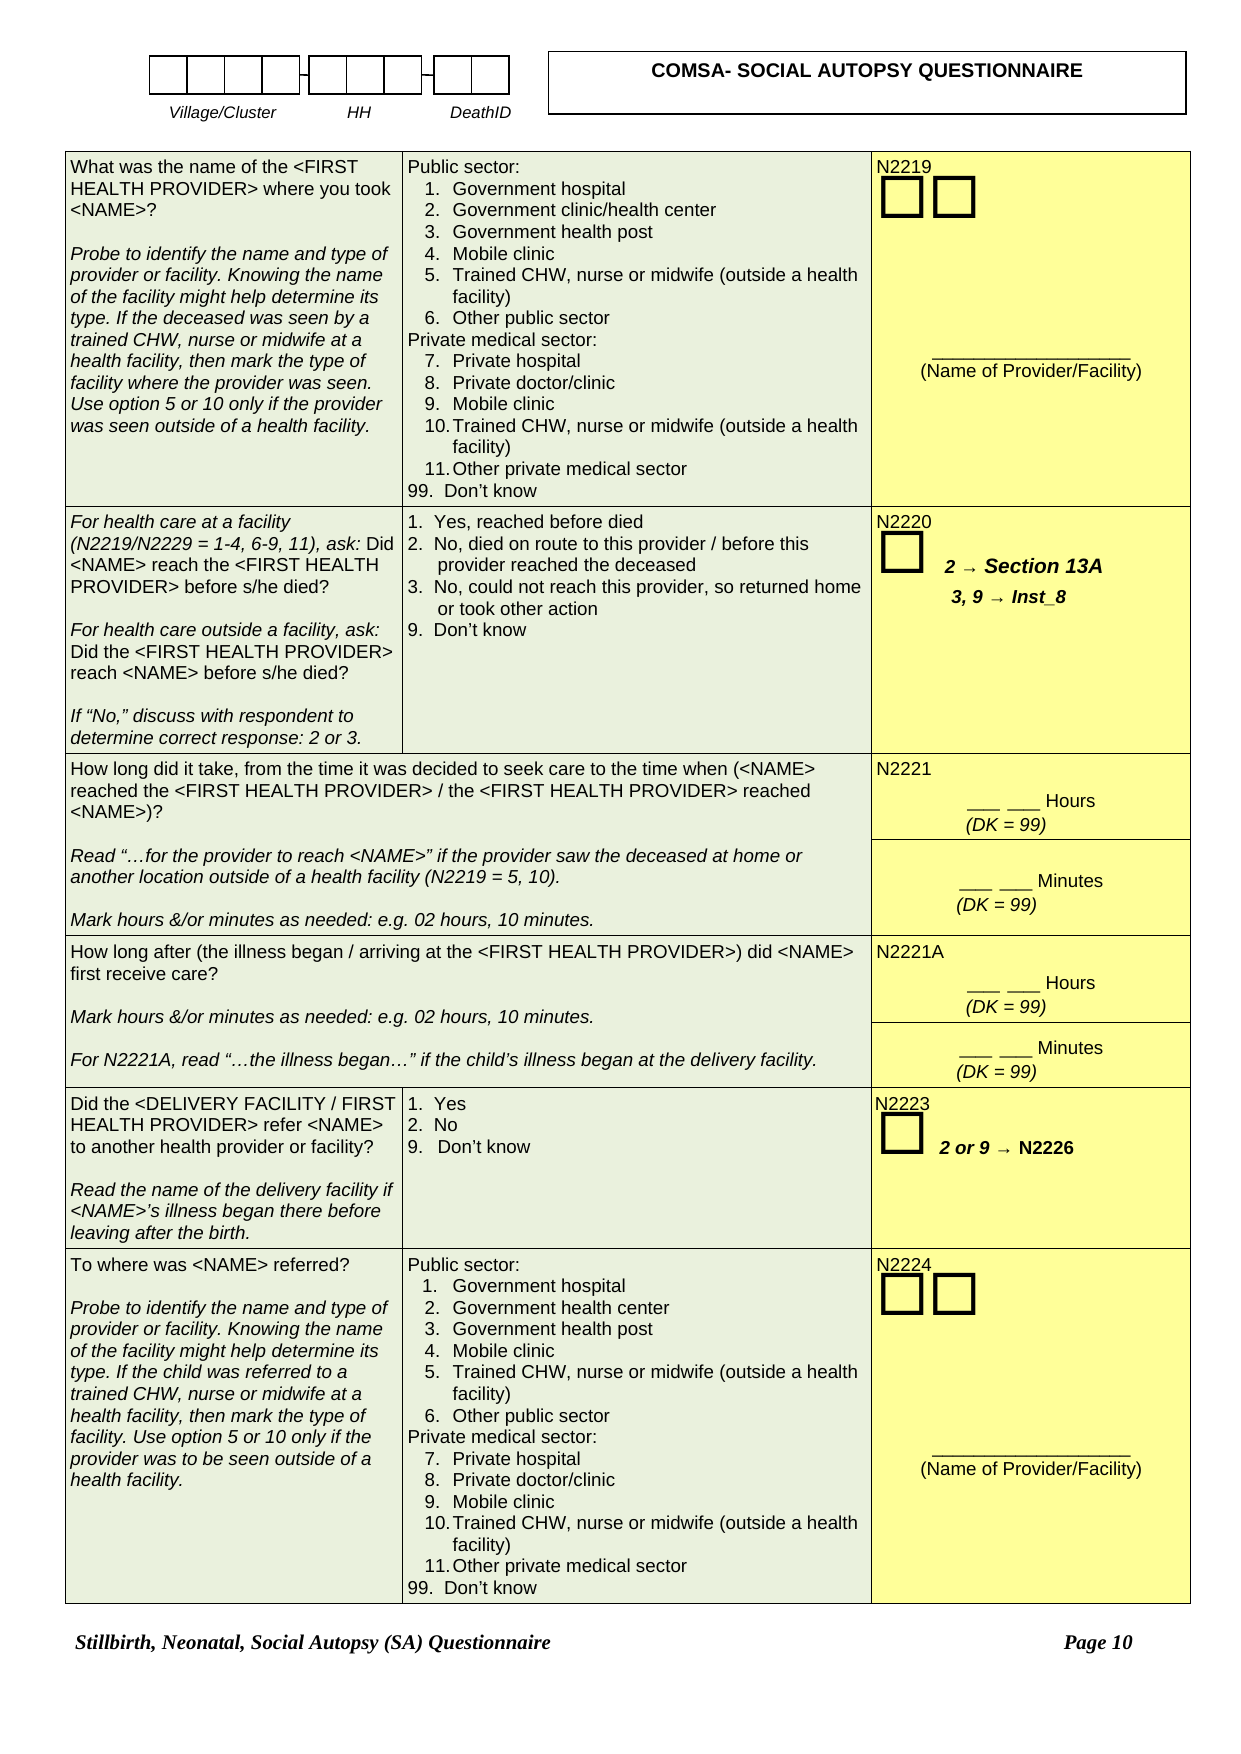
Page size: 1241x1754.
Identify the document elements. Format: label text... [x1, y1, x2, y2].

table_cell N2220 2 → Section 13A 3, 9 → Inst_8 [872, 507, 1190, 753]
table_cell N2221 __ __ Hours (DK = 99) [872, 754, 1190, 839]
table_cell Public sector: Government hospital Government clinic/health center Government health post Mobile clinic Trained CHW, nurse or midwife (outside a health facility) Other public sector Private medical sector: Private hospital Private doctor/clinic Mobile clinic Trained CHW, nurse or midwife (outside a health facility) Other private medical sector 99. Don’t know [403, 152, 871, 506]
table_cell Did the <DELIVERY FACILITY / FIRST HEALTH PROVIDER> refer <NAME> to another health provider or facility? Read the name of the delivery facility if <NAME>’s illness began there before leaving after the birth. [66, 1088, 402, 1248]
table_cell N2224 ___________________ (Name of Provider/Facility) [872, 1249, 1190, 1603]
table_cell How long did it take, from the time it was decided to seek care to the time when (<NAME> reached the <FIRST HEALTH PROVIDER> / the <FIRST HEALTH PROVIDER> reached <NAME>)? Read “…for the provider to reach <NAME>” if the provider saw the deceased at home or another location outside of a health facility (N2219 = 5, 10). Mark hours &/or minutes as needed: e.g. 02 hours, 10 minutes. [66, 754, 871, 935]
table_cell __ __ Minutes (DK = 99) [872, 1023, 1190, 1087]
table_cell N2223 2 or 9 → N2226 [872, 1088, 1190, 1248]
table_cell __ __ Minutes (DK = 99) [872, 840, 1190, 935]
table_cell To where was <NAME> referred? Probe to identify the name and type of provider or facility. Knowing the name of the facility might help determine its type. If the child was referred to a trained CHW, nurse or midwife at a health facility, then mark the type of facility. Use option 5 or 10 only if the provider was to be seen outside of a health facility. [66, 1249, 402, 1603]
table_cell How long after (the illness began / arriving at the <FIRST HEALTH PROVIDER>) did <NAME> first receive care? Mark hours &/or minutes as needed: e.g. 02 hours, 10 minutes. For N2221A, read “…the illness began…” if the child’s illness began at the delivery facility. [66, 936, 871, 1087]
table_cell For health care at a facility (N2219/N2229 = 1-4, 6-9, 11), ask: Did <NAME> reach the <FIRST HEALTH PROVIDER> before s/he died? For health care outside a facility, ask: Did the <FIRST HEALTH PROVIDER> reach <NAME> before s/he died? If “No,” discuss with respondent to determine correct response: 2 or 3. [66, 507, 402, 753]
table_cell N2221A __ __ Hours (DK = 99) [872, 936, 1190, 1022]
table_cell What was the name of the <FIRST HEALTH PROVIDER> where you took <NAME>? Probe to identify the name and type of provider or facility. Knowing the name of the facility might help determine its type. If the deceased was seen by a trained CHW, nurse or midwife at a health facility, then mark the type of facility where the provider was seen. Use option 5 or 10 only if the provider was seen outside of a health facility. [66, 152, 402, 506]
table_cell N2219 ___________________ (Name of Provider/Facility) [872, 152, 1190, 506]
table_cell Yes No 9. Don’t know [403, 1088, 871, 1248]
table_cell Public sector: Government hospital Government health center Government health post Mobile clinic Trained CHW, nurse or midwife (outside a health facility) Other public sector Private medical sector: Private hospital Private doctor/clinic Mobile clinic Trained CHW, nurse or midwife (outside a health facility) Other private medical sector 99. Don’t know [403, 1249, 871, 1603]
table_cell Yes, reached before died No, died on route to this provider / before this provider reached the deceased No, could not reach this provider, so returned home or took other action 9. Don’t know [403, 507, 871, 753]
